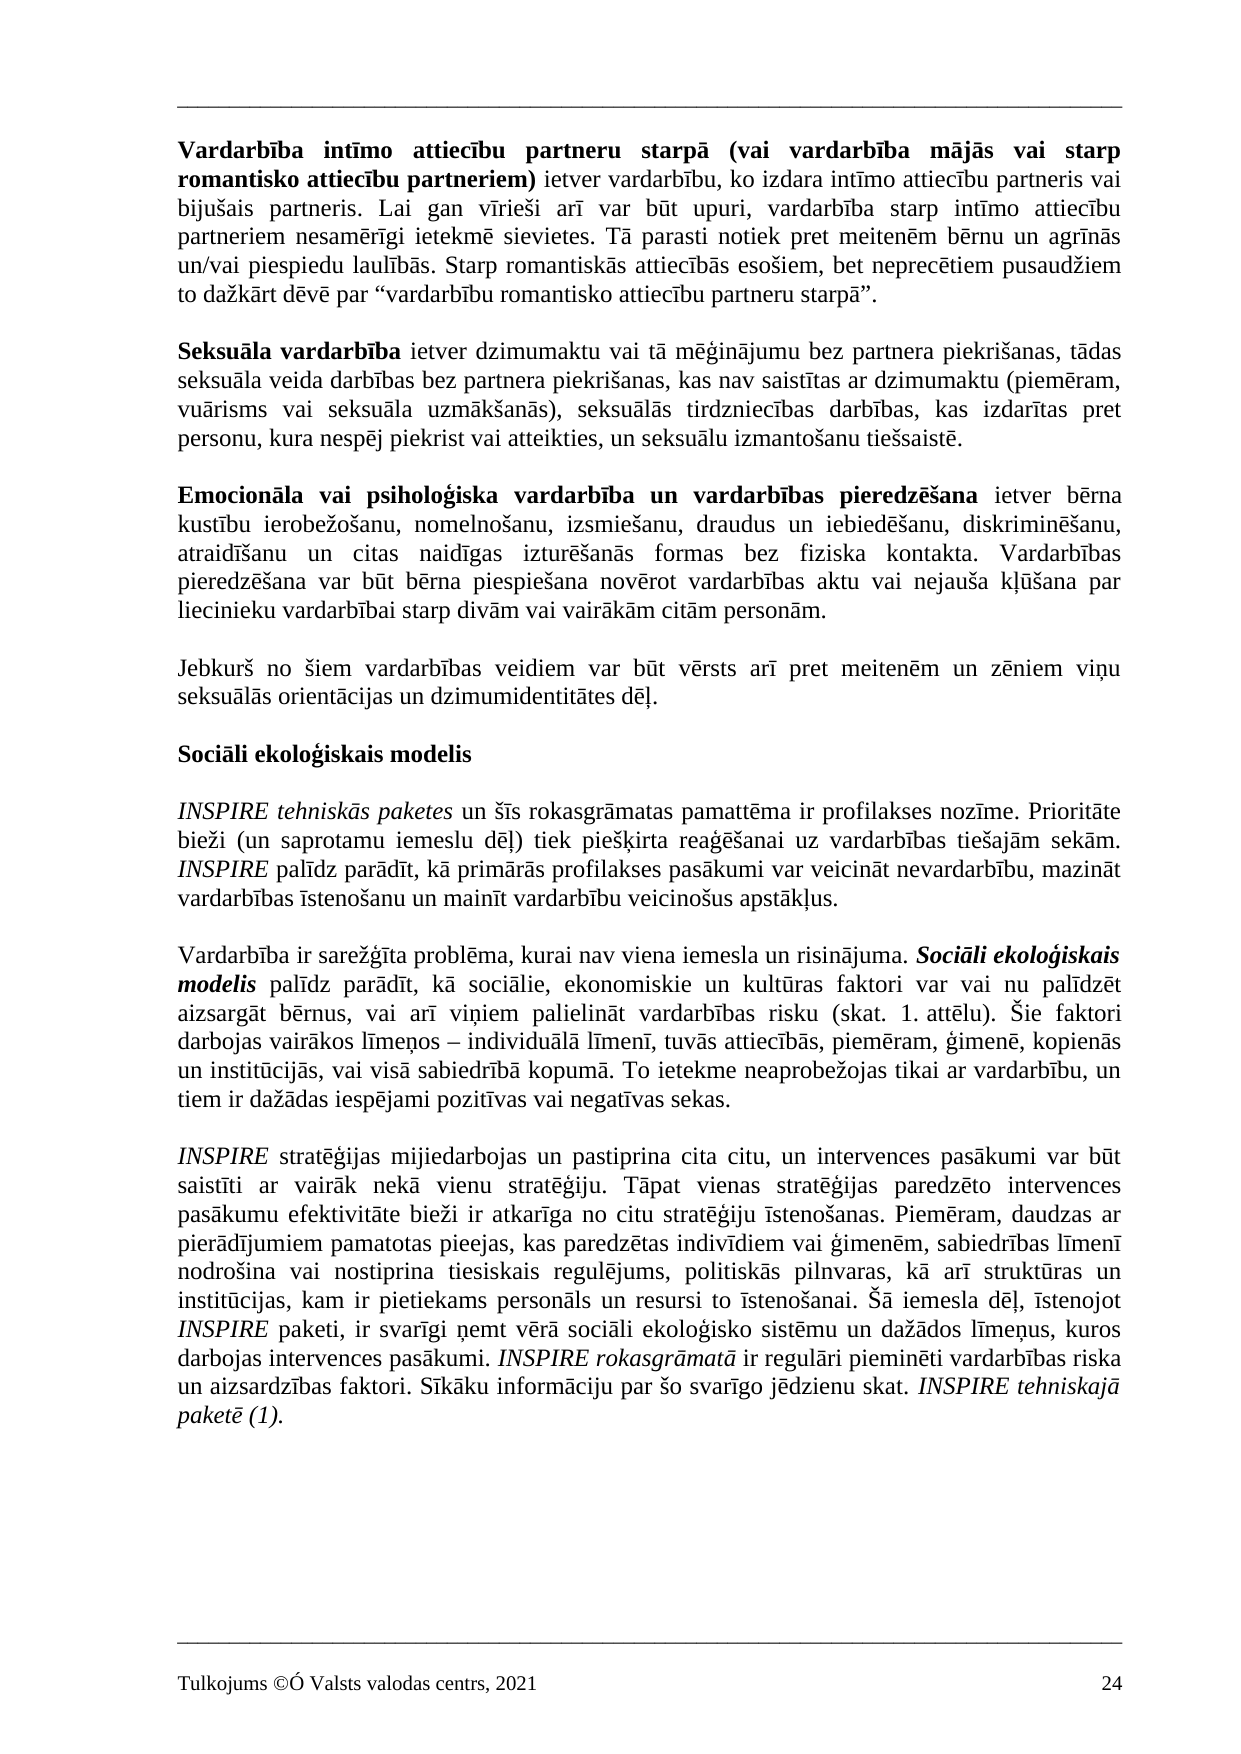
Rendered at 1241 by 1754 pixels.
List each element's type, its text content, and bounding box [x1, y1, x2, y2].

text Seksuāla vardarbība ietver dzimumaktu vai tā mēģinājumu bez partnera piekrišanas, tādas seksuāla veida darbības bez partnera piekrišanas, kas nav saistītas ar dzimumaktu (piemēram, vuārisms vai seksuāla uzmākšanās), seksuālās tirdzniecības darbības, kas izdarītas pret personu, kura nespēj piekrist vai atteikties, un seksuālu izmantošanu tiešsaistē. [177, 336, 1122, 451]
text Jebkurš no šiem vardarbības veidiem var būt vērsts arī pret meitenēm un zēniem viņu seksuālās orientācijas un dzimumidentitātes dēļ. [177, 653, 1122, 710]
text INSPIRE stratēģijas mijiedarbojas un pastiprina cita citu, un intervences pasākumi var būt saistīti ar vairāk nekā vienu stratēģiju. Tāpat vienas stratēģijas paredzēto intervences pasākumu efektivitāte bieži ir atkarīga no citu stratēģiju īstenošanas. Piemēram, daudzas ar pierādījumiem pamatotas pieejas, kas paredzētas indivīdiem vai ģimenēm, sabiedrības līmenī nodrošina vai nostiprina tiesiskais regulējums, politiskās pilnvaras, kā arī struktūras un institūcijas, kam ir pietiekams personāls un resursi to īstenošanai. Šā iemesla dēļ, īstenojot INSPIRE paketi, ir svarīgi ņemt vērā sociāli ekoloģisko sistēmu un dažādos līmeņus, kuros darbojas intervences pasākumi. INSPIRE rokasgrāmatā ir regulāri pieminēti vardarbības riska un aizsardzības faktori. Sīkāku informāciju par šo svarīgo jēdzienu skat. INSPIRE tehniskajā paketē (1). [177, 1141, 1122, 1429]
subtitle Sociāli ekoloģiskais modelis [177, 739, 1122, 768]
text INSPIRE tehniskās paketes un šīs rokasgrāmatas pamattēma ir profilakses nozīme. Prioritāte bieži (un saprotamu iemeslu dēļ) tiek piešķirta reaģēšanai uz vardarbības tiešajām sekām. INSPIRE palīdz parādīt, kā primārās profilakses pasākumi var veicināt nevardarbību, mazināt vardarbības īstenošanu un mainīt vardarbību veicinošus apstākļus. [177, 796, 1122, 911]
text Emocionāla vai psiholoģiska vardarbība un vardarbības pieredzēšana ietver bērna kustību ierobežošanu, nomelnošanu, izsmiešanu, draudus un iebiedēšanu, diskriminēšanu, atraidīšanu un citas naidīgas izturēšanās formas bez fiziska kontakta. Vardarbības pieredzēšana var būt bērna piespiešana novērot vardarbības aktu vai nejauša kļūšana par liecinieku vardarbībai starp divām vai vairākām citām personām. [177, 480, 1122, 624]
text Vardarbība ir sarežģīta problēma, kurai nav viena iemesla un risinājuma. Sociāli ekoloģiskais modelis palīdz parādīt, kā sociālie, ekonomiskie un kultūras faktori var vai nu palīdzēt aizsargāt bērnus, vai arī viņiem palielināt vardarbības risku (skat. 1. attēlu). Šie faktori darbojas vairākos līmeņos – individuālā līmenī, tuvās attiecībās, piemēram, ģimenē, kopienās un institūcijās, vai visā sabiedrībā kopumā. To ietekme neaprobežojas tikai ar vardarbību, un tiem ir dažādas iespējami pozitīvas vai negatīvas sekas. [177, 940, 1122, 1113]
text Vardarbība intīmo attiecību partneru starpā (vai vardarbība mājās vai starp romantisko attiecību partneriem) ietver vardarbību, ko izdara intīmo attiecību partneris vai bijušais partneris. Lai gan vīrieši arī var būt upuri, vardarbība starp intīmo attiecību partneriem nesamērīgi ietekmē sievietes. Tā parasti notiek pret meitenēm bērnu un agrīnās un/vai piespiedu laulībās. Starp romantiskās attiecībās esošiem, bet neprecētiem pusaudžiem to dažkārt dēvē par “vardarbību romantisko attiecību partneru starpā”. [177, 135, 1122, 308]
